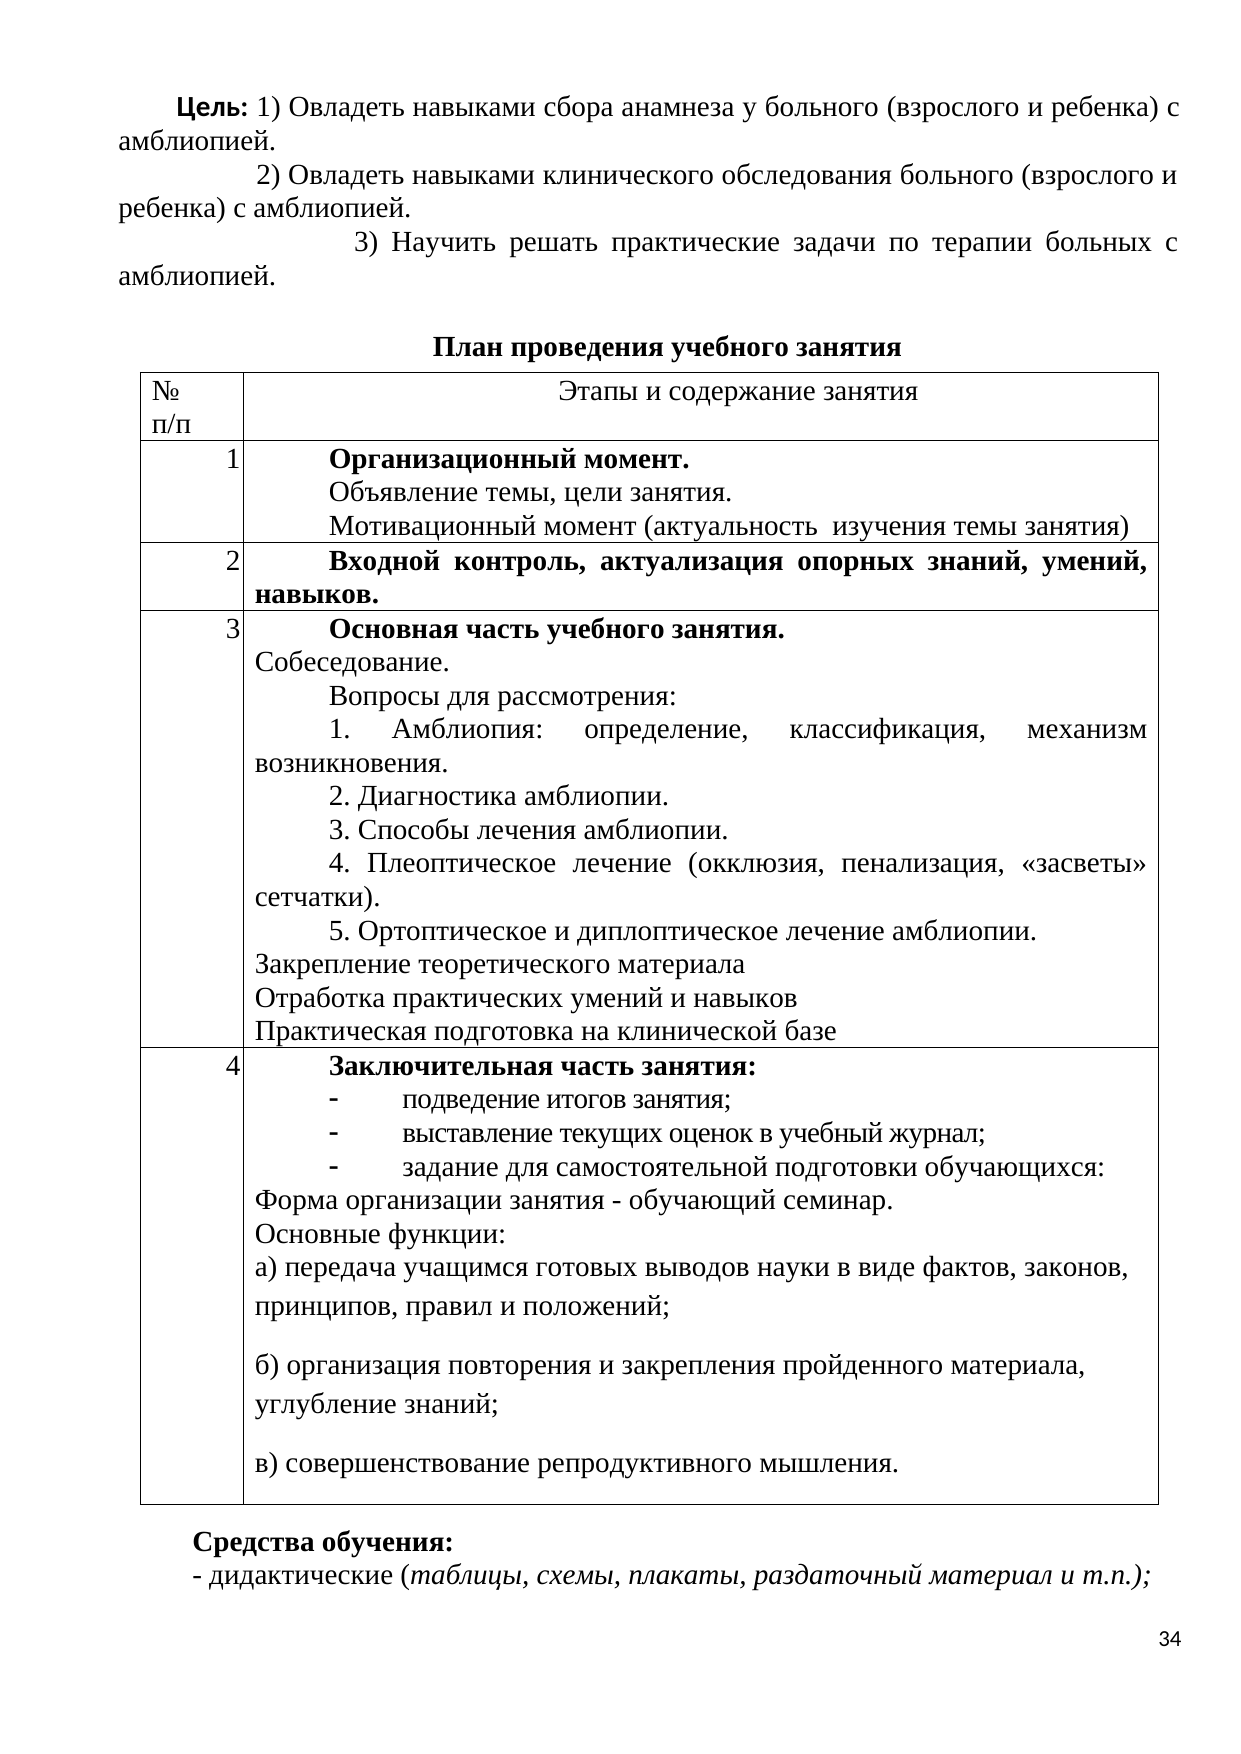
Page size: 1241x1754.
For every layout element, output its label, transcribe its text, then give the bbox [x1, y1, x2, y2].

table_cell 4 [141, 1048, 243, 1503]
table_cell 2 [141, 543, 243, 610]
table_cell Заключительная часть занятия: подведение итогов занятия; выставление текущих оценок в учебный журнал; задание для самостоятельной подготовки обучающихся: Форма организации занятия - обучающий семинар. Основные функции: а) передача учащимся готовых выводов науки в виде фактов, законов, принципов, правил и положений; б) организация повторения и закрепления пройденного материала, углубление знаний; в) совершенствование репродуктивного мышления. [244, 1048, 1158, 1503]
text 3) Научить решать практические задачи по терапии больных с амблиопией. [118, 224, 1181, 291]
text План проведения учебного занятия [118, 329, 1181, 362]
text 2) Овладеть навыками клинического обследования больного (взрослого и ребенка) с амблиопией. [118, 157, 1181, 224]
text - дидактические (таблицы, схемы, плакаты, раздаточный материал и т.п.); [118, 1557, 1181, 1591]
table_header Этапы и содержание занятия [244, 373, 1158, 440]
table_cell 3 [141, 611, 243, 1047]
table_cell 1 [141, 441, 243, 542]
text Средства обучения: [118, 1524, 1181, 1557]
table_header № п/п [141, 373, 243, 440]
text Цель: 1) Овладеть навыками сбора анамнеза у больного (взрослого и ребенка) с амблиопией. [118, 88, 1181, 157]
table_cell Основная часть учебного занятия. Собеседование. Вопросы для рассмотрения: 1. Амблиопия: определение, классификация, механизм возникновения. 2. Диагностика амблиопии. 3. Способы лечения амблиопии. 4. Плеоптическое лечение (окклюзия, пенализация, «засветы» сетчатки). 5. Ортоптическое и диплоптическое лечение амблиопии. Закрепление теоретического материала Отработка практических умений и навыков Практическая подготовка на клинической базе [244, 611, 1158, 1047]
table_cell Организационный момент. Объявление темы, цели занятия. Мотивационный момент (актуальность изучения темы занятия) [244, 441, 1158, 542]
table_cell Входной контроль, актуализация опорных знаний, умений, навыков. [244, 543, 1158, 610]
